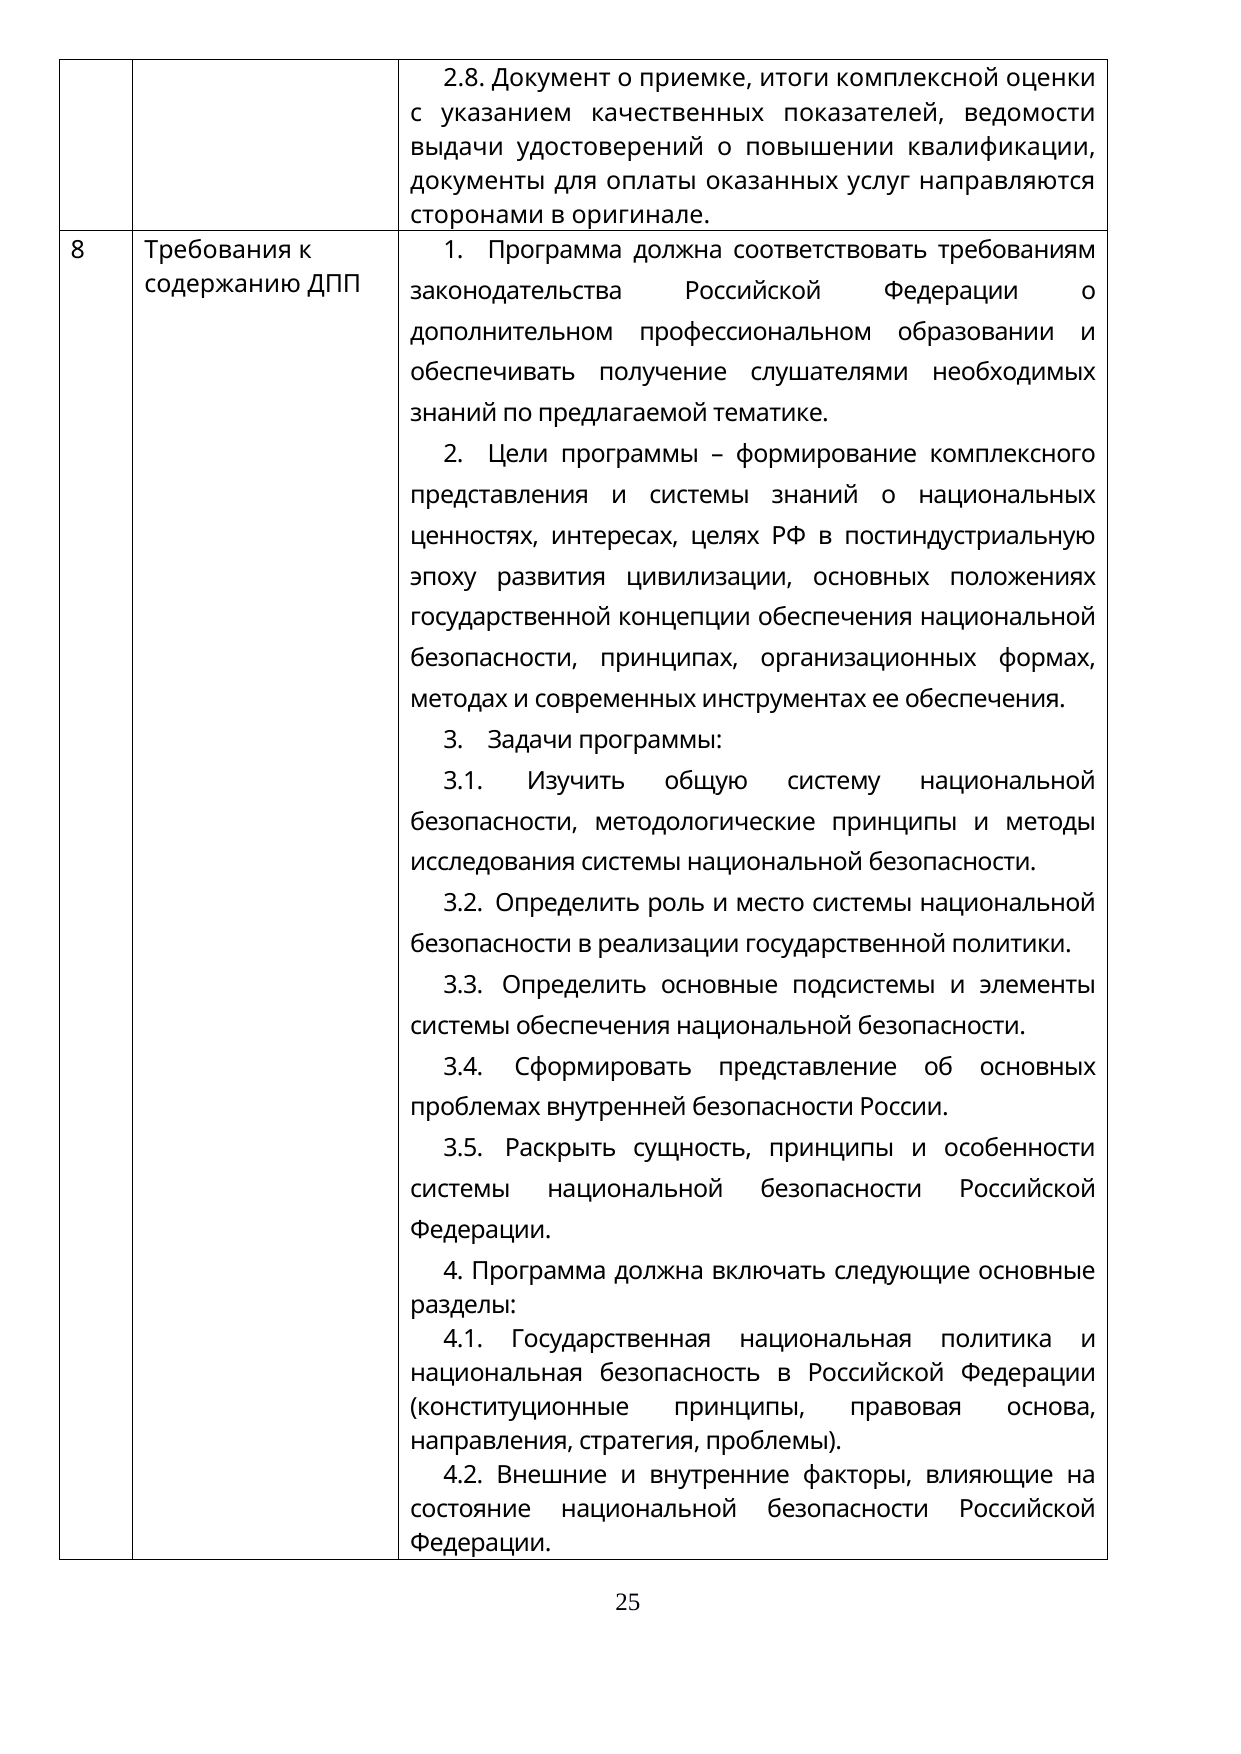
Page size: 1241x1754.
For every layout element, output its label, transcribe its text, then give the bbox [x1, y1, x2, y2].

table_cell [133, 231, 398, 1559]
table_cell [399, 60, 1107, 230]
table_cell 7 [60, 60, 132, 230]
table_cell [399, 231, 1107, 1559]
table_cell 8 [60, 231, 132, 1559]
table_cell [133, 60, 398, 230]
